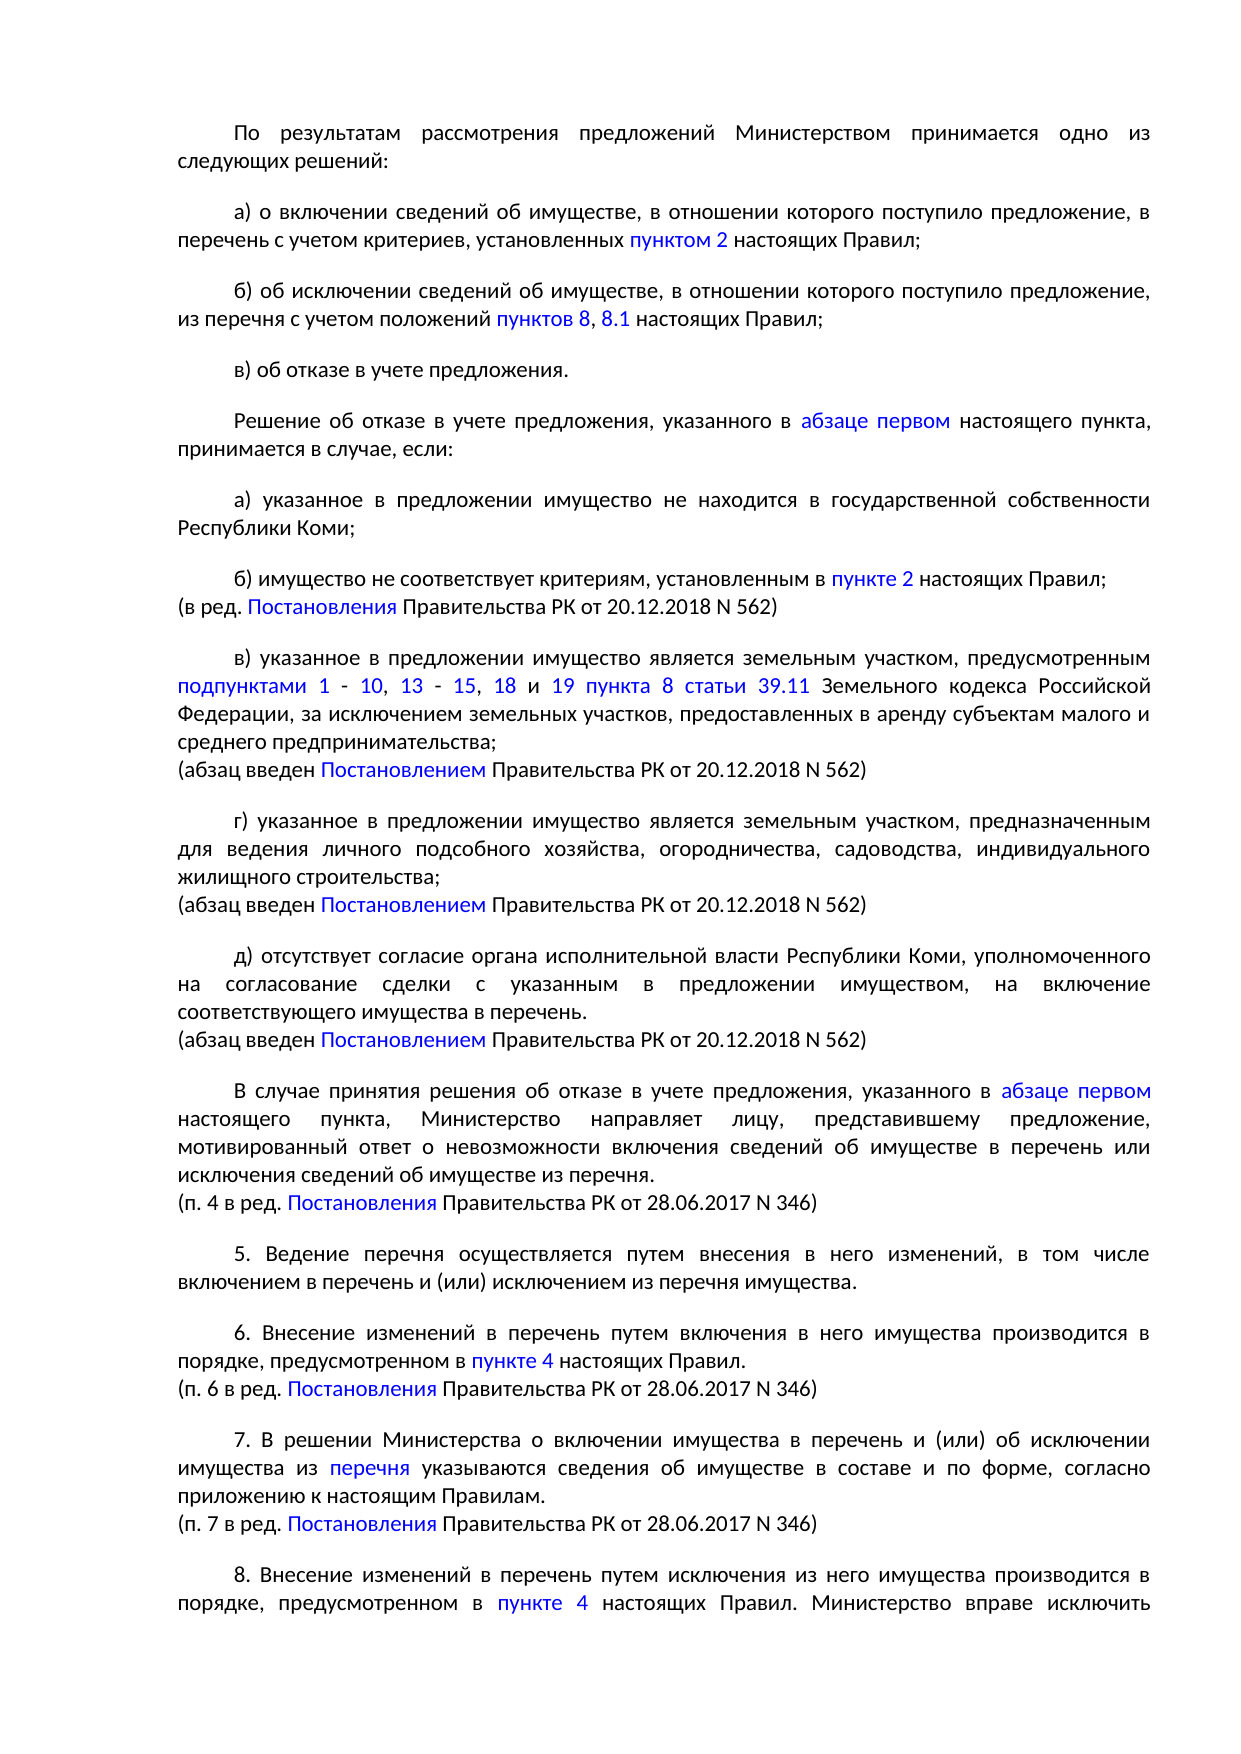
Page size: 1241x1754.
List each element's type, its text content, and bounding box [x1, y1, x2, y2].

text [177, 1560, 1152, 1616]
text По результатам рассмотрения предложений Министерством принимается одно из следующих решений: [177, 118, 1152, 174]
text а) указанное в предложении имущество не находится в государственной собственности Республики Коми; [177, 485, 1152, 541]
text 5. Ведение перечня осуществляется путем внесения в него изменений, в том числе включением в перечень и (или) исключением из перечня имущества. [177, 1239, 1152, 1295]
text (абзац введен Постановлением Правительства РК от 20.12.2018 N 562) [177, 1025, 1152, 1053]
text д) отсутствует согласие органа исполнительной власти Республики Коми, уполномоченного на согласование сделки с указанным в предложении имуществом, на включение соответствующего имущества в перечень. [177, 941, 1152, 1025]
text В случае принятия решения об отказе в учете предложения, указанного в абзаце первом настоящего пункта, Министерство направляет лицу, представившему предложение, мотивированный ответ о невозможности включения сведений об имуществе в перечень или исключения сведений об имуществе из перечня. [177, 1076, 1152, 1188]
text а) о включении сведений об имуществе, в отношении которого поступило предложение, в перечень с учетом критериев, установленных пунктом 2 настоящих Правил; [177, 197, 1152, 253]
text (абзац введен Постановлением Правительства РК от 20.12.2018 N 562) [177, 755, 1152, 783]
text 6. Внесение изменений в перечень путем включения в него имущества производится в порядке, предусмотренном в пункте 4 настоящих Правил. [177, 1318, 1152, 1374]
text в) об отказе в учете предложения. [177, 355, 1152, 383]
text Решение об отказе в учете предложения, указанного в абзаце первом настоящего пункта, принимается в случае, если: [177, 406, 1152, 462]
text (п. 7 в ред. Постановления Правительства РК от 28.06.2017 N 346) [177, 1509, 1152, 1537]
text б) об исключении сведений об имуществе, в отношении которого поступило предложение, из перечня с учетом положений пунктов 8, 8.1 настоящих Правил; [177, 276, 1152, 332]
text 7. В решении Министерства о включении имущества в перечень и (или) об исключении имущества из перечня указываются сведения об имуществе в составе и по форме, согласно приложению к настоящим Правилам. [177, 1425, 1152, 1509]
text г) указанное в предложении имущество является земельным участком, предназначенным для ведения личного подсобного хозяйства, огородничества, садоводства, индивидуального жилищного строительства; [177, 806, 1152, 890]
text (п. 6 в ред. Постановления Правительства РК от 28.06.2017 N 346) [177, 1374, 1152, 1402]
text б) имущество не соответствует критериям, установленным в пункте 2 настоящих Правил; [177, 564, 1152, 592]
text (абзац введен Постановлением Правительства РК от 20.12.2018 N 562) [177, 890, 1152, 918]
text (п. 4 в ред. Постановления Правительства РК от 28.06.2017 N 346) [177, 1188, 1152, 1216]
text в) указанное в предложении имущество является земельным участком, предусмотренным подпунктами 1 - 10, 13 - 15, 18 и 19 пункта 8 статьи 39.11 Земельного кодекса Российской Федерации, за исключением земельных участков, предоставленных в аренду субъектам малого и среднего предпринимательства; [177, 643, 1152, 755]
text (в ред. Постановления Правительства РК от 20.12.2018 N 562) [177, 592, 1152, 620]
